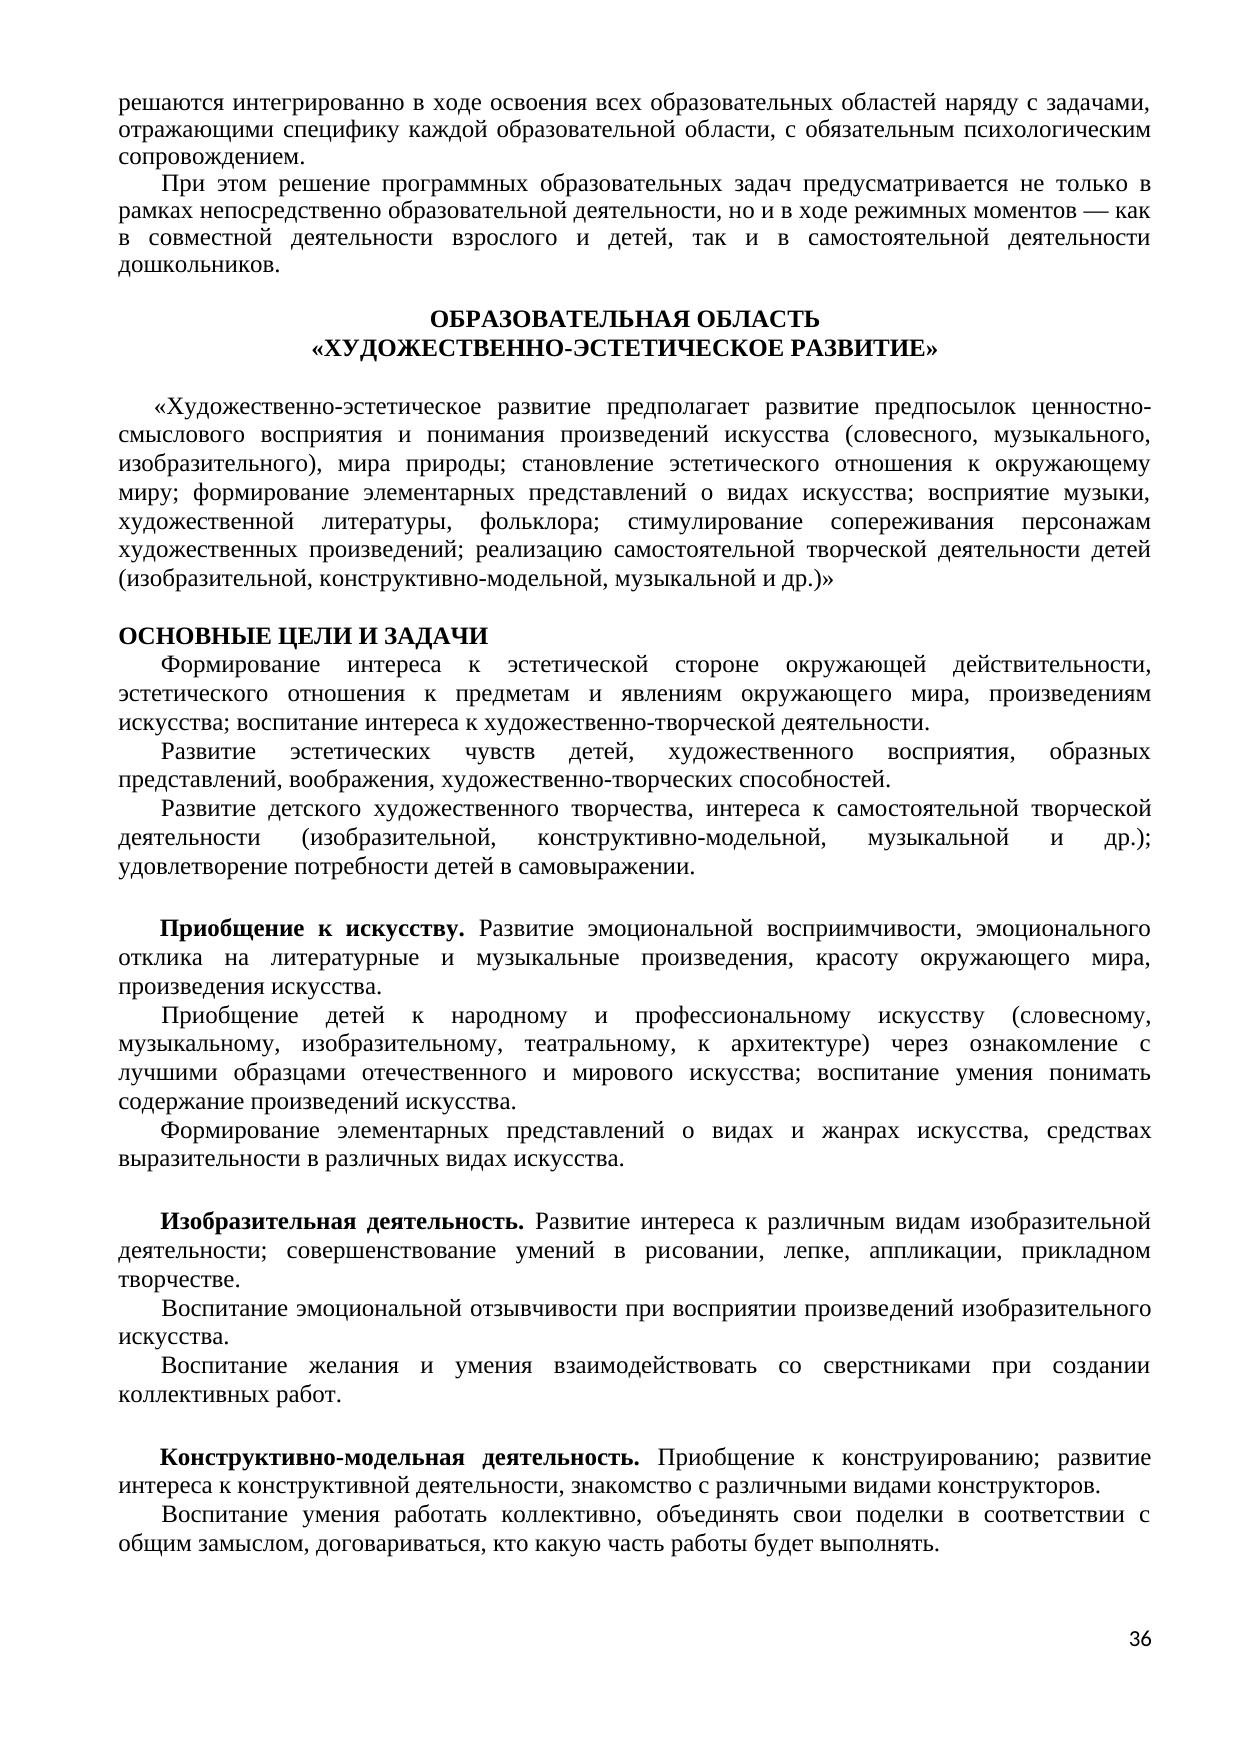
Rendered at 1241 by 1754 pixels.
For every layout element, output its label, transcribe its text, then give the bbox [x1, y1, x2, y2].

text Изобразительная деятельность. Развитие интереса к различным видам изобразительной деятельности; совершенствование умений в рисовании, лепке, аппликации, прикладном творчестве. [118, 1206, 1152, 1293]
text Формирование интереса к эстетической стороне окружающей действительности, эстетического отношения к предметам и явлениям окружающего мира, произведениям искусства; воспитание интереса к художественно-творческой деятельности. [118, 649, 1152, 736]
text Развитие эстетических чувств детей, художественного восприятия, образных представлений, воображения, художественно-творческих способностей. [118, 736, 1152, 793]
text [118, 89, 1152, 169]
text При этом решение программных образовательных задач предусматривается не только в рамках непосредственно образовательной деятельности, но и в ходе режимных моментов — как в совместной деятельности взрослого и детей, так и в самостоятельной деятельности дошкольников. [118, 169, 1152, 277]
text Развитие детского художественного творчества, интереса к самостоятельной творческой деятельности (изобразительной, конструктивно-модельной, музыкальной и др.); удовлетворение потребности детей в самовыражении. [118, 793, 1152, 879]
text Приобщение к искусству. Развитие эмоциональной восприимчивости, эмоционального отклика на литературные и музыкальные произведения, красоту окружающего мира, произведения искусства. [118, 913, 1152, 1000]
text «Художественно-эстетическое развитие предполагает развитие предпосылок ценностно-смыслового восприятия и понимания произведений искусства (словесного, музыкального, изобразительного), мира природы; становление эстетического отношения к окружающему миру; формирование элементарных представлений о видах искусства; восприятие музыки, художественной литературы, фольклора; стимулирование сопереживания персонажам художественных произведений; реализацию самостоятельной творческой деятельности детей (изобразительной, конструктивно-модельной, музыкальной и др.)» [118, 391, 1152, 592]
text Воспитание умения работать коллективно, объединять свои поделки в соответствии с общим замыслом, договариваться, кто какую часть работы будет выполнять. [118, 1499, 1152, 1557]
text Формирование элементарных представлений о видах и жанрах искусства, средствах выразительности в различных видах искусства. [118, 1115, 1152, 1172]
text Воспитание эмоциональной отзывчивости при восприятии произведений изобразительного искусства. [118, 1293, 1152, 1350]
text Конструктивно-модельная деятельность. Приобщение к конструированию; развитие интереса к конструктивной деятельности, знакомство с различными видами конструкторов. [118, 1442, 1152, 1499]
text «ХУДОЖЕСТВЕННО-ЭСТЕТИЧЕСКОЕ РАЗВИТИЕ» [238, 333, 1012, 362]
text Воспитание желания и умения взаимодействовать со сверстниками при создании коллективных работ. [118, 1350, 1152, 1408]
text ОСНОВНЫЕ ЦЕЛИ И ЗАДАЧИ [118, 621, 1152, 649]
text ОБРАЗОВАТЕЛЬНАЯ ОБЛАСТЬ [238, 304, 1012, 333]
text Приобщение детей к народному и профессиональному искусству (словесному, музыкальному, изобразительному, театральному, к архитектуре) через ознакомление с лучшими образцами отечественного и мирового искусства; воспитание умения понимать содержание произведений искусства. [118, 1000, 1152, 1115]
